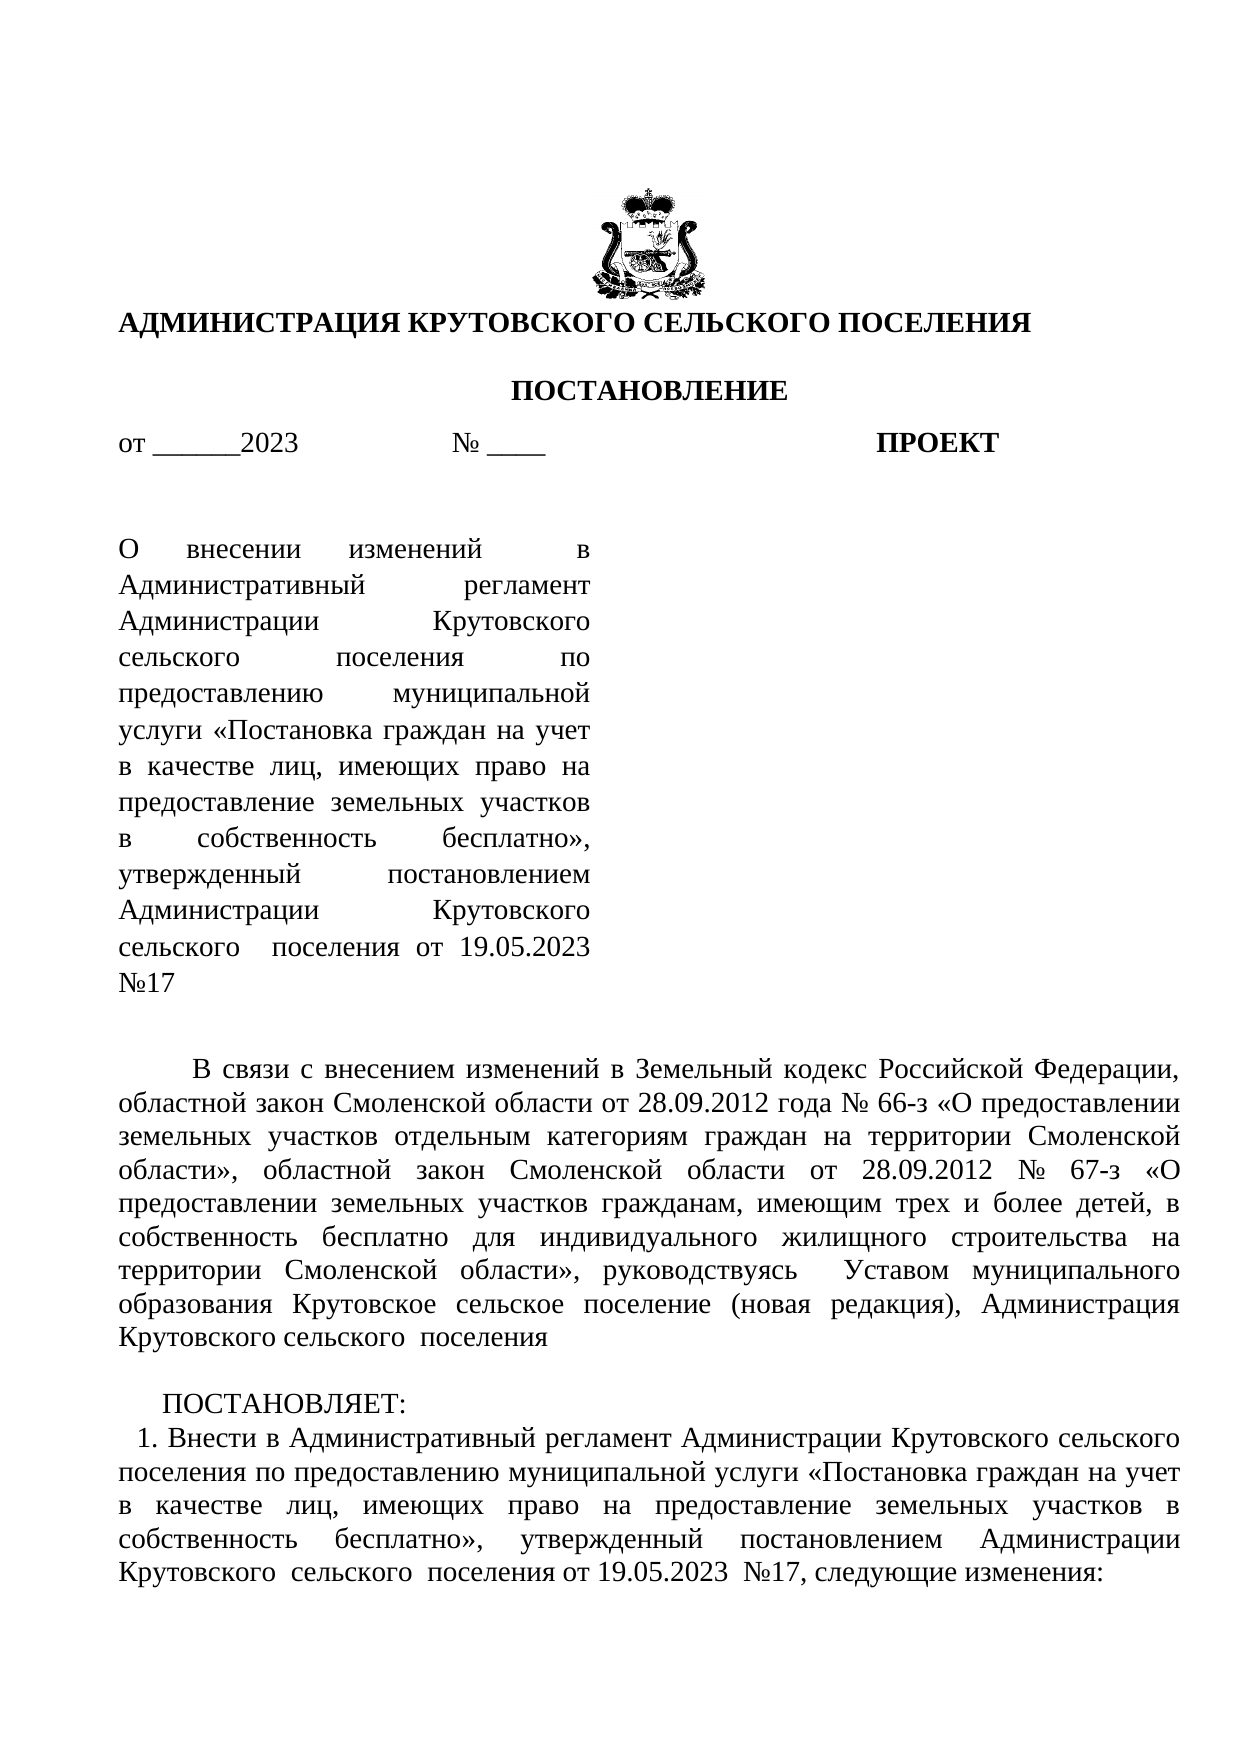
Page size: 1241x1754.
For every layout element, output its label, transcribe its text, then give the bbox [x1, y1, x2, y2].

text В связи с внесением изменений в Земельный кодекс Российской Федерации, областной закон Смоленской области от 28.09.2012 года № 66-з «О предоставлении земельных участков отдельным категориям граждан на территории Смоленской области», областной закон Смоленской области от 28.09.2012 № 67-з «О предоставлении земельных участков гражданам, имеющим трех и более детей, в собственность бесплатно для индивидуального жилищного строительства на территории Смоленской области», руководствуясь Уставом муниципального образования Крутовское сельское поселение (новая редакция), Администрация Крутовского сельского поселения [118, 1051, 1181, 1353]
text О внесении изменений в Административный регламент Администрации Крутовского сельского поселения по предоставлению муниципальной услуги «Постановка граждан на учет в качестве лиц, имеющих право на предоставление земельных участков в собственность бесплатно», утвержденный постановлением Администрации Крутовского сельского поселения от 19.05.2023 №17 [118, 531, 591, 998]
text 1. Внести в Административный регламент Администрации Крутовского сельского поселения по предоставлению муниципальной услуги «Постановка граждан на учет в качестве лиц, имеющих право на предоставление земельных участков в собственность бесплатно», утвержденный постановлением Администрации Крутовского сельского поселения от 19.05.2023 №17, следующие изменения: [118, 1420, 1181, 1588]
picture [590, 185, 709, 306]
text АДМИНИСТРАЦИЯ КРУТОВСКОГО СЕЛЬСКОГО ПОСЕЛЕНИЯ [118, 306, 1181, 339]
text ПОСТАНОВЛЯЕТ: [118, 1387, 1181, 1420]
text от ______2023 № ____ ПРОЕКТ [118, 425, 1181, 459]
text ПОСТАНОВЛЕНИЕ [118, 373, 1181, 406]
